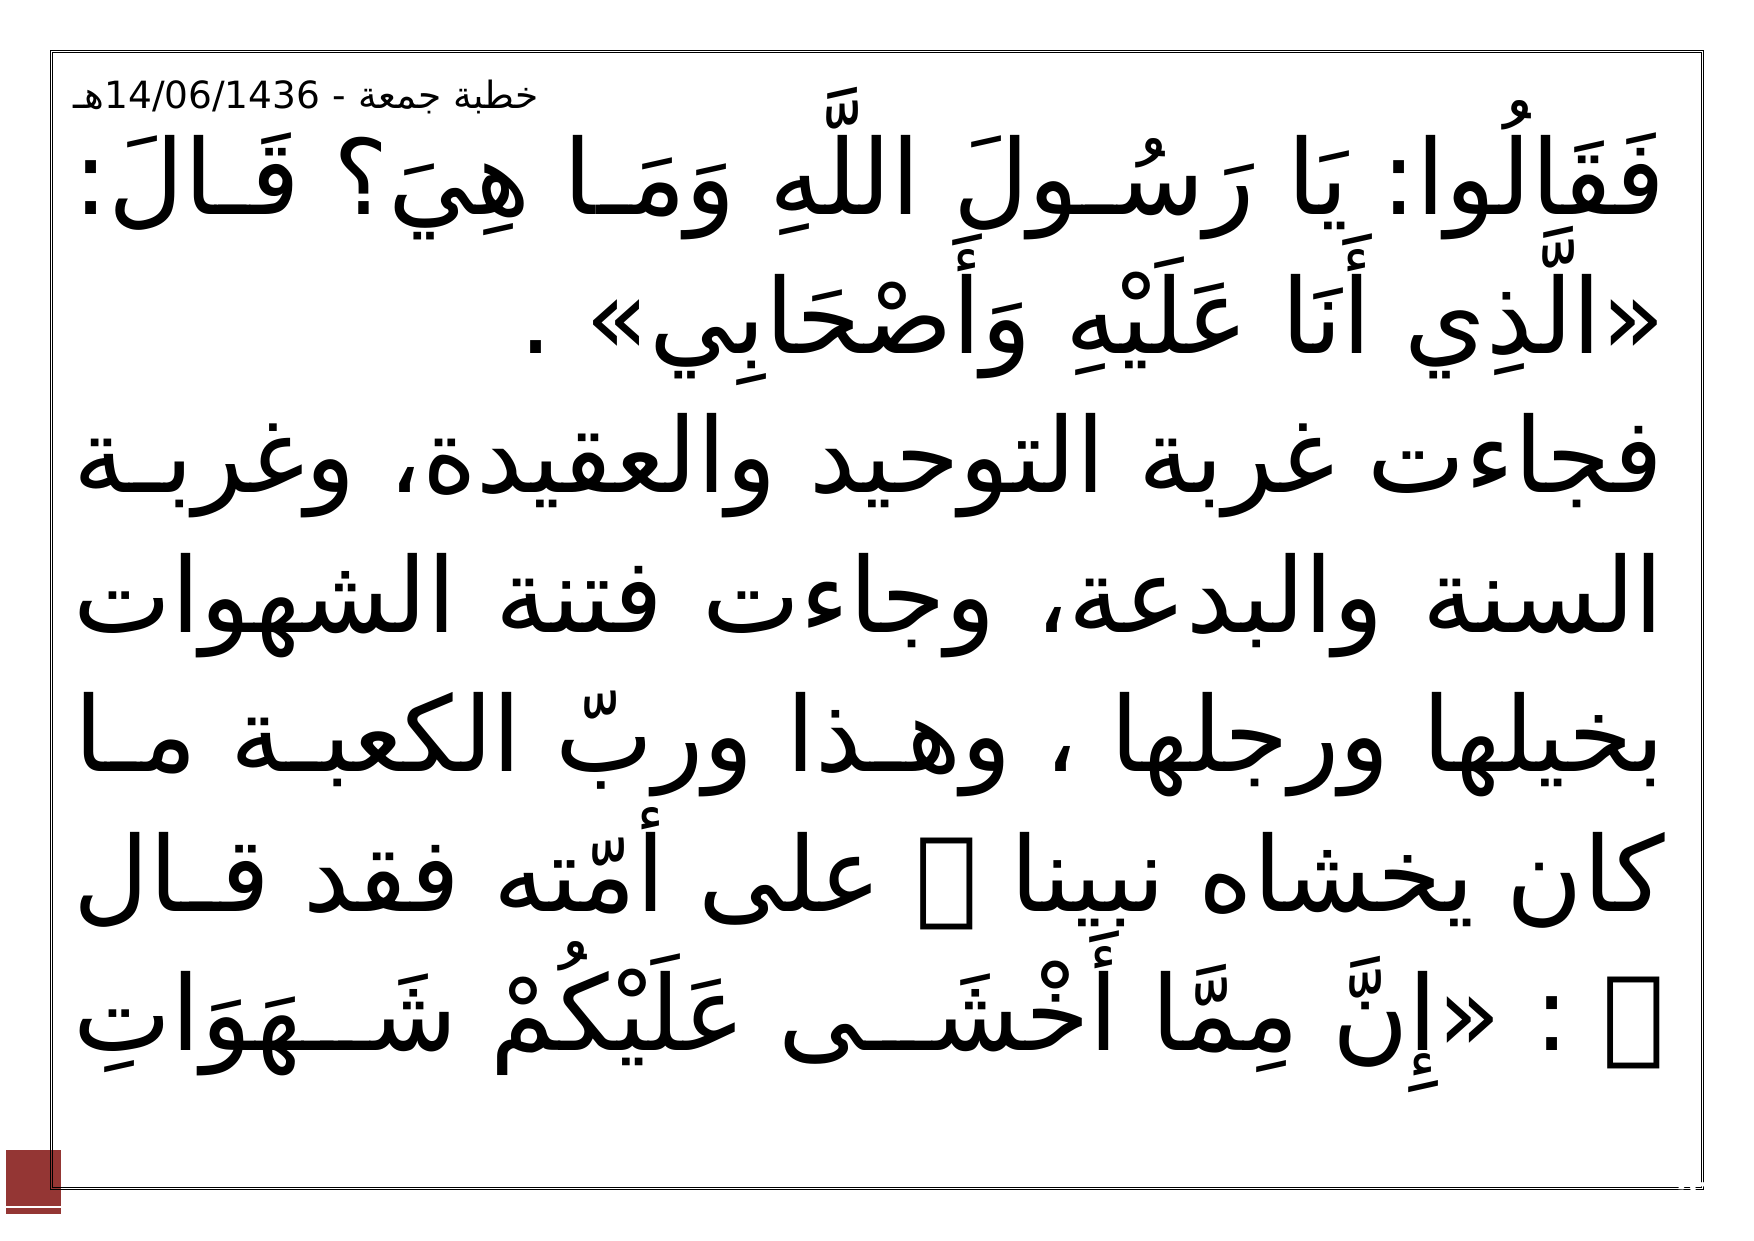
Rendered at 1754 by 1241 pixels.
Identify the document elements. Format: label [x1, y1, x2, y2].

text [74, 117, 1665, 378]
text [74, 396, 1665, 1075]
